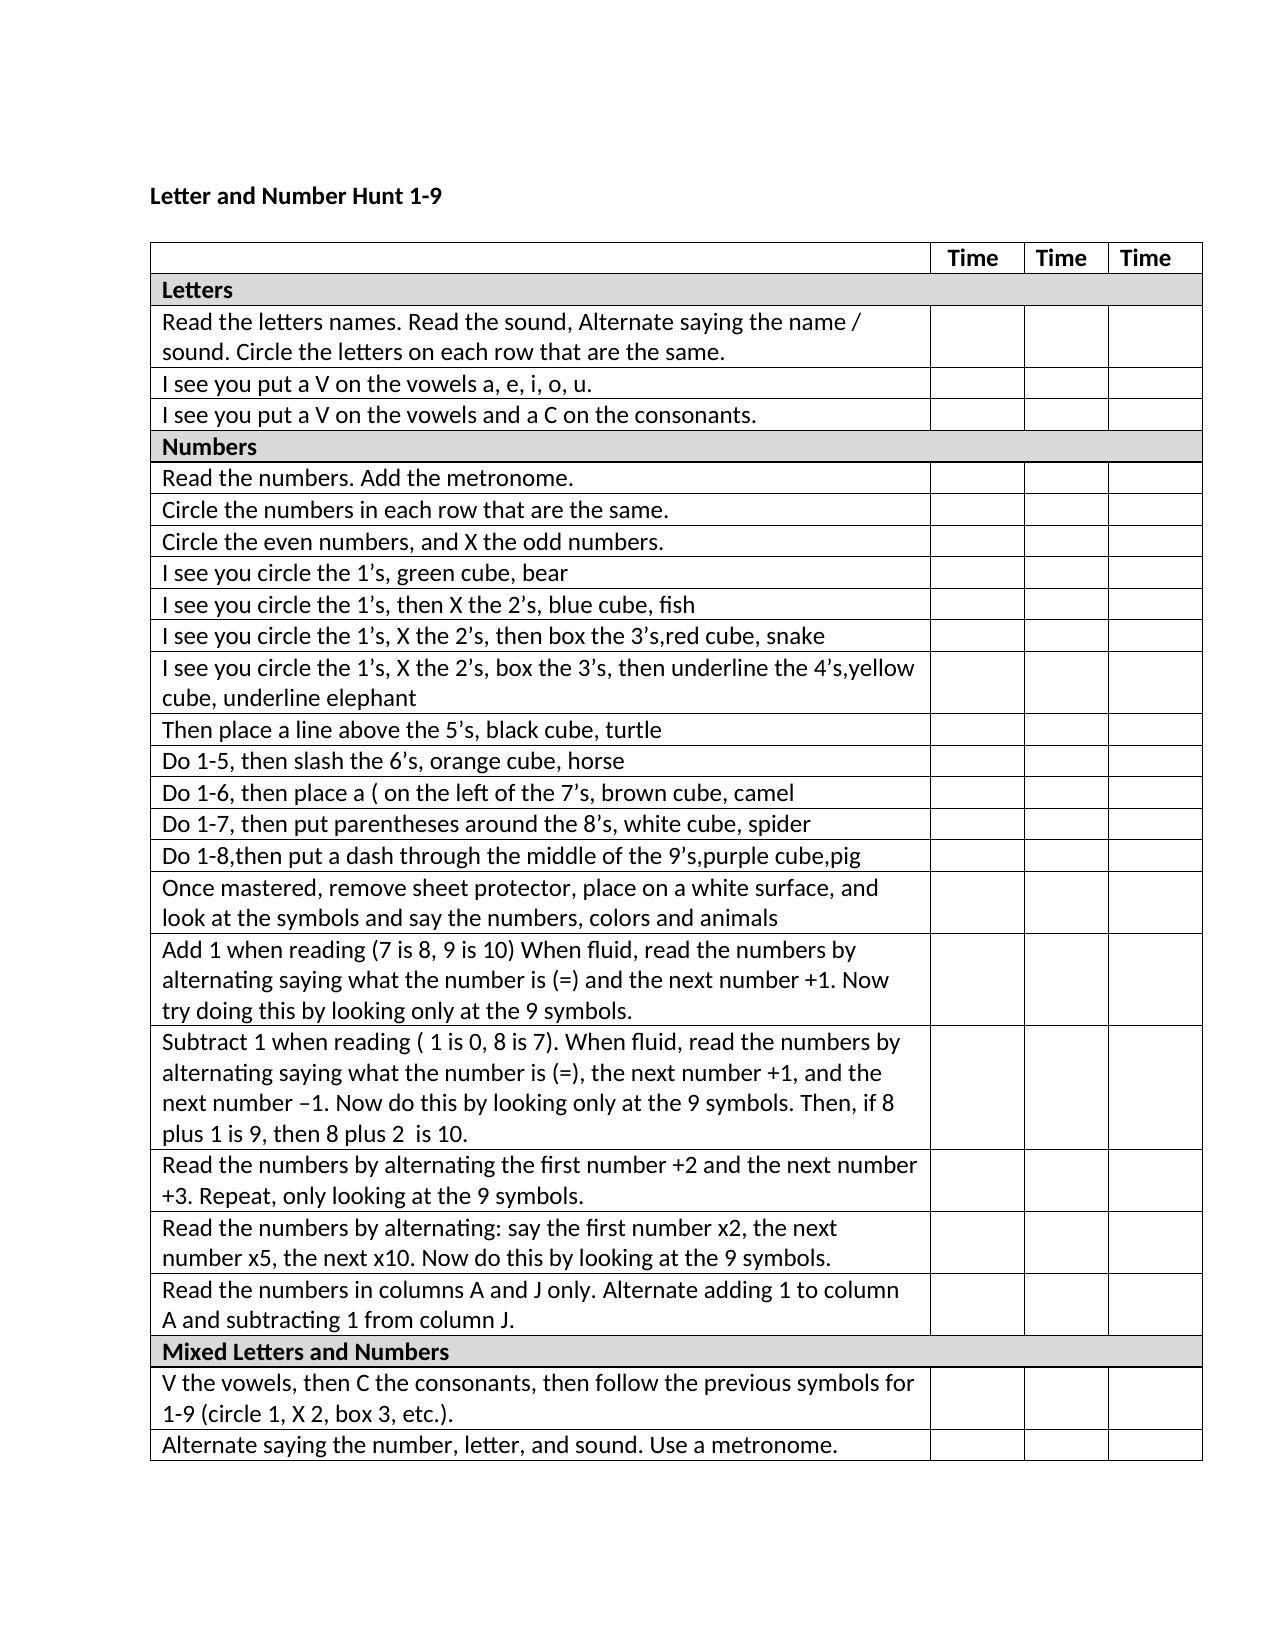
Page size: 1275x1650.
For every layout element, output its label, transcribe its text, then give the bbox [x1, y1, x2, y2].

table_cell V the vowels, then C the consonants, then follow the previous symbols for 1-9 (circle 1, X 2, box 3, etc.). [151, 1368, 930, 1428]
table_cell Read the letters names. Read the sound, Alternate saying the name / sound. Circle the letters on each row that are the same. [151, 306, 930, 367]
table_cell [1025, 777, 1108, 808]
table_cell [1025, 557, 1108, 588]
table_cell [1109, 840, 1202, 871]
table_cell [1025, 652, 1108, 713]
table_cell I see you circle the 1’s, green cube, bear [151, 557, 930, 588]
table_cell [1109, 306, 1202, 367]
table_cell [1025, 306, 1108, 367]
table_cell [931, 840, 1024, 871]
table_cell [931, 746, 1024, 776]
table_cell [931, 463, 1024, 493]
table_cell Do 1-8,then put a dash through the middle of the 9’s,purple cube,pig [151, 840, 930, 871]
table_cell Read the numbers in columns A and J only. Alternate adding 1 to column A and subtracting 1 from column J. [151, 1274, 930, 1335]
table_cell [1025, 1430, 1108, 1460]
text Letter and Number Hunt 1-9 [150, 181, 1125, 211]
table_cell Read the numbers by alternating: say the first number x2, the next number x5, the next x10. Now do this by looking at the 9 symbols. [151, 1212, 930, 1273]
table_header [151, 243, 930, 273]
table_cell [931, 714, 1024, 744]
table_cell [931, 1150, 1024, 1211]
table_header Time [1109, 243, 1202, 273]
table_cell [1025, 1212, 1108, 1273]
table_cell [931, 589, 1024, 619]
table_header Time [1025, 243, 1108, 273]
table_cell [1109, 526, 1202, 556]
table_cell Numbers [151, 431, 1202, 461]
table_cell [931, 526, 1024, 556]
table_cell [931, 1368, 1024, 1428]
table_cell [1025, 746, 1108, 776]
table_cell [1109, 1430, 1202, 1460]
table_cell Circle the even numbers, and X the odd numbers. [151, 526, 930, 556]
table_cell [1109, 1026, 1202, 1148]
table_cell [931, 306, 1024, 367]
table_cell [1025, 463, 1108, 493]
table_cell Circle the numbers in each row that are the same. [151, 494, 930, 524]
table_cell Do 1-6, then place a ( on the left of the 7’s, brown cube, camel [151, 777, 930, 808]
table_cell Read the numbers. Add the metronome. [151, 463, 930, 493]
table_cell [1109, 463, 1202, 493]
table_cell [1109, 1150, 1202, 1211]
table_cell [931, 652, 1024, 713]
table_cell [1109, 1368, 1202, 1428]
table_cell Mixed Letters and Numbers [151, 1336, 1202, 1366]
table_cell [1025, 714, 1108, 744]
table_cell [931, 1026, 1024, 1148]
table_cell [1109, 494, 1202, 524]
table_cell [1109, 399, 1202, 430]
table_cell Subtract 1 when reading ( 1 is 0, 8 is 7). When fluid, read the numbers by alternating saying what the number is (=), the next number +1, and the next number –1. Now do this by looking only at the 9 symbols. Then, if 8 plus 1 is 9, then 8 plus 2 is 10. [151, 1026, 930, 1148]
table_cell [1109, 620, 1202, 651]
table_cell [931, 809, 1024, 839]
table_cell [1109, 652, 1202, 713]
table_cell Letters [151, 274, 1202, 305]
table_header Time [931, 243, 1024, 273]
table_cell [1109, 746, 1202, 776]
table_cell [1109, 934, 1202, 1025]
table_cell [1109, 1212, 1202, 1273]
table_cell I see you circle the 1’s, then X the 2’s, blue cube, fish [151, 589, 930, 619]
table_cell [1025, 494, 1108, 524]
table_cell [1025, 1150, 1108, 1211]
table_cell [1025, 1274, 1108, 1335]
table_cell [931, 872, 1024, 933]
table_cell [1025, 589, 1108, 619]
table_cell [1025, 1026, 1108, 1148]
table_cell [1025, 1368, 1108, 1428]
table_cell [1109, 557, 1202, 588]
table_cell I see you put a V on the vowels a, e, i, o, u. [151, 368, 930, 398]
table_cell [931, 1212, 1024, 1273]
table_cell [931, 399, 1024, 430]
table_cell Alternate saying the number, letter, and sound. Use a metronome. [151, 1430, 930, 1460]
table_cell [1025, 368, 1108, 398]
table_cell [931, 494, 1024, 524]
table_cell [931, 934, 1024, 1025]
table_cell Do 1-7, then put parentheses around the 8’s, white cube, spider [151, 809, 930, 839]
table_cell [1025, 934, 1108, 1025]
table_cell [1025, 840, 1108, 871]
table_cell [1025, 399, 1108, 430]
table_cell [1025, 526, 1108, 556]
table_cell Do 1-5, then slash the 6’s, orange cube, horse [151, 746, 930, 776]
table_cell [931, 620, 1024, 651]
table_cell [1109, 368, 1202, 398]
table_cell I see you circle the 1’s, X the 2’s, then box the 3’s,red cube, snake [151, 620, 930, 651]
table_cell [1025, 620, 1108, 651]
table_cell [931, 557, 1024, 588]
table_cell [931, 1274, 1024, 1335]
table_cell I see you circle the 1’s, X the 2’s, box the 3’s, then underline the 4’s,yellow cube, underline elephant [151, 652, 930, 713]
table_cell [1109, 589, 1202, 619]
table_cell [1109, 714, 1202, 744]
table_cell [1109, 809, 1202, 839]
table_cell [1109, 872, 1202, 933]
table_cell Read the numbers by alternating the first number +2 and the next number +3. Repeat, only looking at the 9 symbols. [151, 1150, 930, 1211]
table_cell [1025, 809, 1108, 839]
table_cell Add 1 when reading (7 is 8, 9 is 10) When fluid, read the numbers by alternating saying what the number is (=) and the next number +1. Now try doing this by looking only at the 9 symbols. [151, 934, 930, 1025]
table_cell Then place a line above the 5’s, black cube, turtle [151, 714, 930, 744]
table_cell I see you put a V on the vowels and a C on the consonants. [151, 399, 930, 430]
table_cell [931, 368, 1024, 398]
table_cell [1109, 1274, 1202, 1335]
table_cell [931, 777, 1024, 808]
table_cell [1109, 777, 1202, 808]
table_cell Once mastered, remove sheet protector, place on a white surface, and look at the symbols and say the numbers, colors and animals [151, 872, 930, 933]
table_cell [931, 1430, 1024, 1460]
table_cell [1025, 872, 1108, 933]
